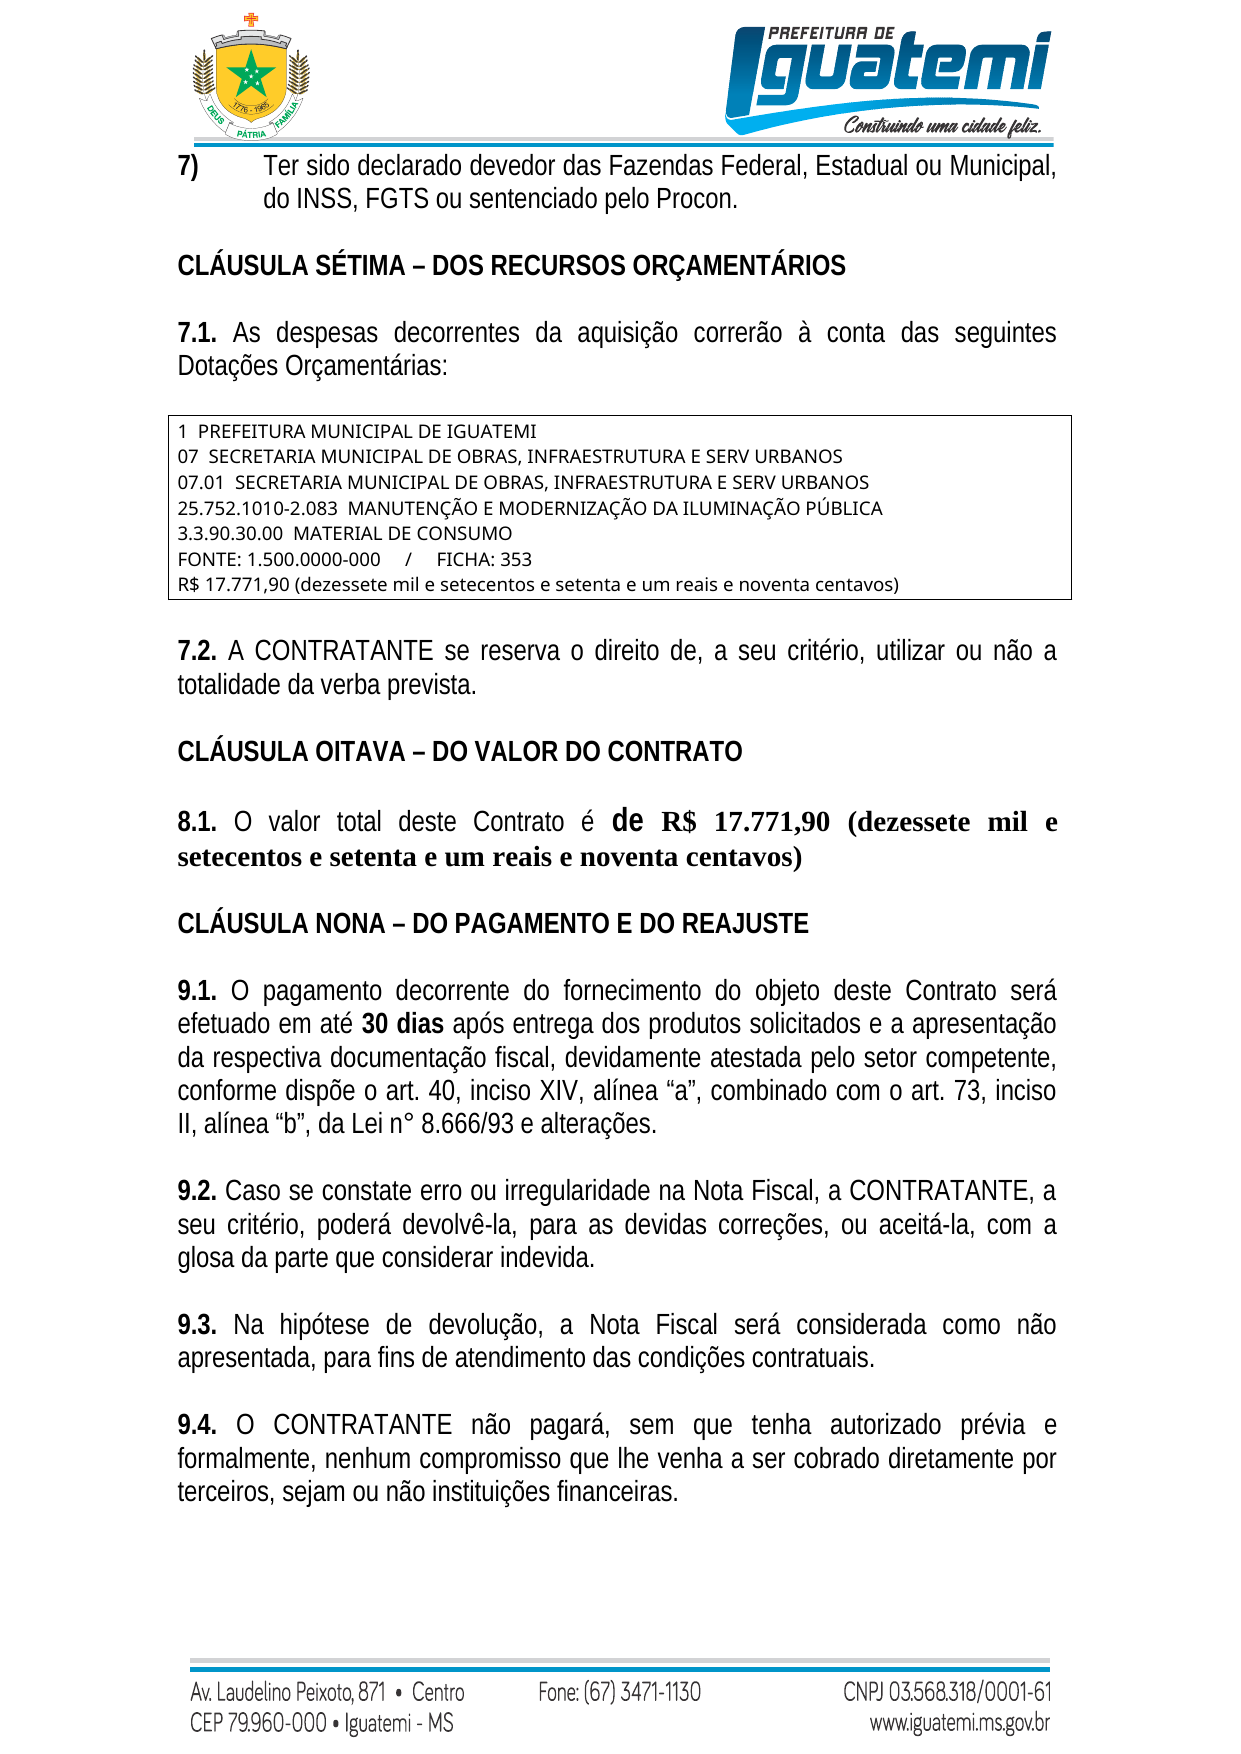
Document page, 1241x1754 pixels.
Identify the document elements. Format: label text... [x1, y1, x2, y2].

text CLÁUSULA OITAVA – DO VALOR DO CONTRATO [177, 734, 1058, 767]
text 9.3. Na hipótese de devolução, a Nota Fiscal será considerada como não apresentada, para fins de atendimento das condições contratuais. [177, 1307, 1058, 1374]
subtitle CLÁUSULA NONA – DO PAGAMENTO E DO REAJUSTE [177, 906, 1058, 939]
text 7.2. A CONTRATANTE se reserva o direito de, a seu critério, utilizar ou não a totalidade da verba prevista. [177, 633, 1058, 700]
text 9.1. O pagamento decorrente do fornecimento do objeto deste Contrato será efetuado em até 30 dias após entrega dos produtos solicitados e a apresentação da respectiva documentação fiscal, devidamente atestada pelo setor competente, conforme dispõe o art. 40, inciso XIV, alínea “a”, combinado com o art. 73, inciso II, alínea “b”, da Lei n° 8.666/93 e alterações. [177, 973, 1058, 1140]
text 7.1. As despesas decorrentes da aquisição correrão à conta das seguintes Dotações Orçamentárias: [177, 315, 1058, 382]
text 9.2. Caso se constate erro ou irregularidade na Nota Fiscal, a CONTRATANTE, a seu critério, poderá devolvê-la, para as devidas correções, ou aceitá-la, com a glosa da parte que considerar indevida. [177, 1173, 1058, 1274]
list Ter sido declarado devedor das Fazendas Federal, Estadual ou Municipal, do INSS, FGTS ou sentenciado pelo Procon. [177, 148, 1058, 214]
text 9.4. O CONTRATANTE não pagará, sem que tenha autorizado prévia e formalmente, nenhum compromisso que lhe venha a ser cobrado diretamente por terceiros, sejam ou não instituições financeiras. [177, 1407, 1058, 1508]
text 8.1. O valor total deste Contrato é de R$ 17.771,90 (dezessete mil e setecentos e setenta e um reais e noventa centavos) [177, 801, 1058, 872]
text CLÁUSULA SÉTIMA – DOS RECURSOS ORÇAMENTÁRIOS [177, 248, 1058, 281]
text 1 PREFEITURA MUNICIPAL DE IGUATEMI 07 SECRETARIA MUNICIPAL DE OBRAS, INFRAESTRUTURA E SERV URBANOS 07.01 SECRETARIA MUNICIPAL DE OBRAS, INFRAESTRUTURA E SERV URBANOS 25.752.1010-2.083 MANUTENÇÃO E MODERNIZAÇÃO DA ILUMINAÇÃO PÚBLICA 3.3.90.30.00 MATERIAL DE CONSUMO FONTE: 1.500.0000-000 / FICHA: 353 R$ 17.771,90 (dezessete mil e setecentos e setenta e um reais e noventa centavos) [169, 416, 1071, 599]
